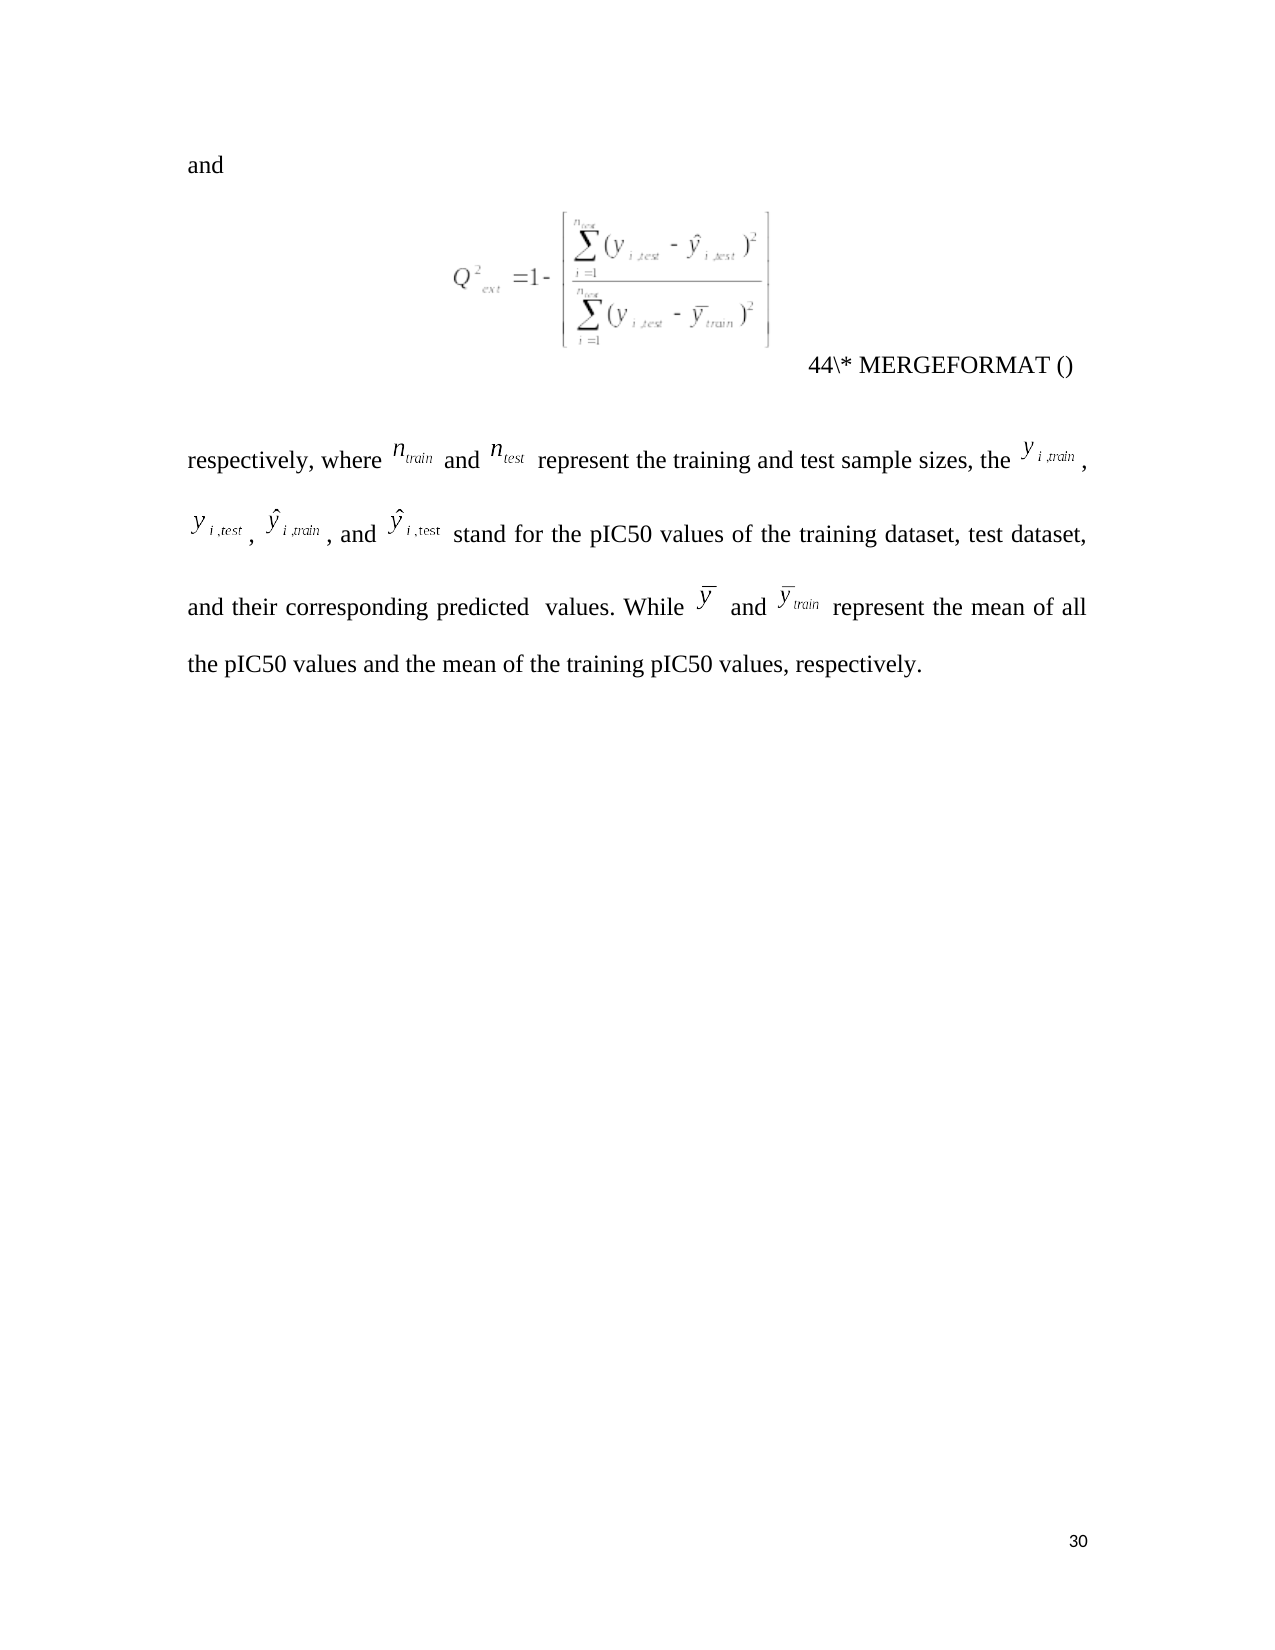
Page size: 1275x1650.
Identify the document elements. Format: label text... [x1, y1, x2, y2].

text and [187, 150, 1087, 179]
text respectively, where and represent the training and test sample sizes, the , , , and stand for the pIC50 values of the training dataset, test dataset, and their corresponding predicted values. While and represent the mean of all the pIC50 values and the mean of the training pIC50 values, respectively. [187, 428, 1087, 678]
